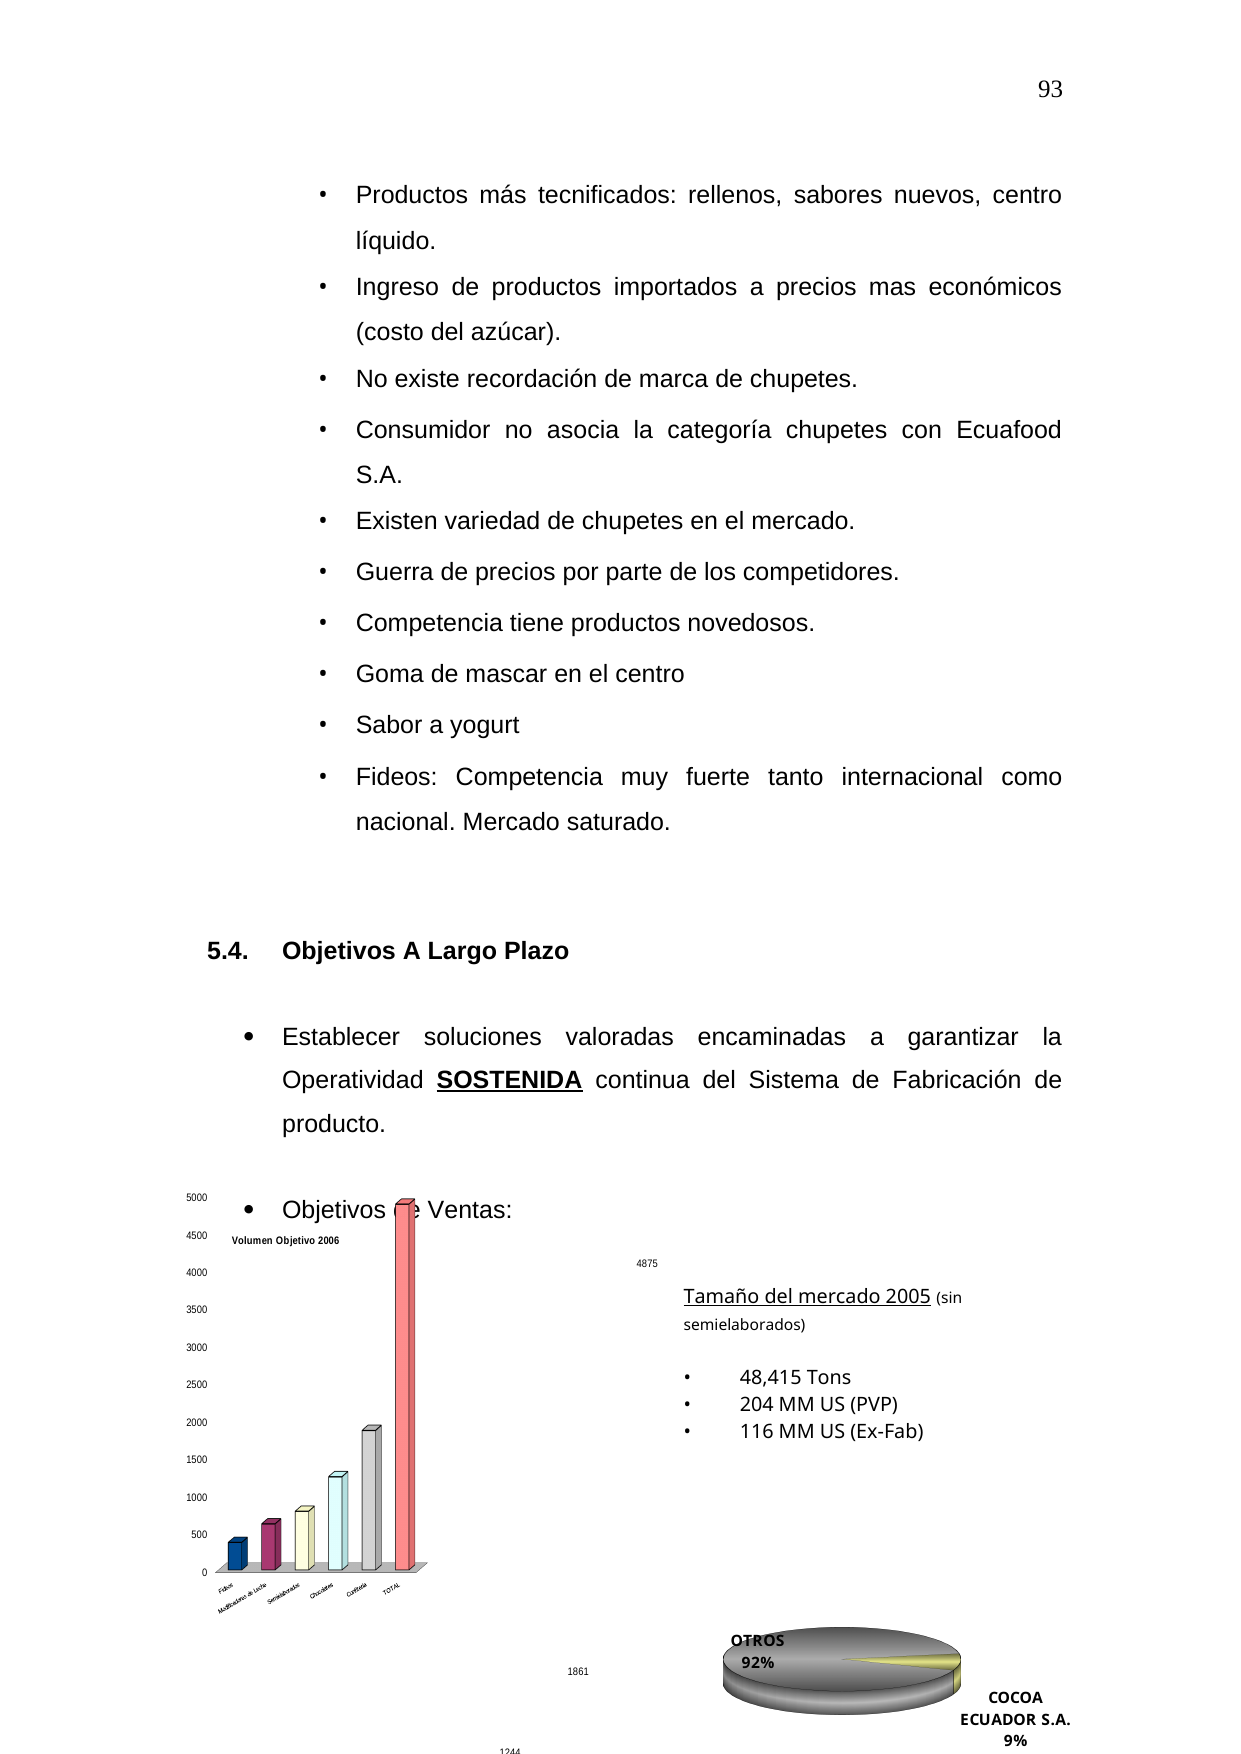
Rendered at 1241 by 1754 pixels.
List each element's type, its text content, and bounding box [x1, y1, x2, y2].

list No existe recordación de marca de chupetes. [318, 360, 1063, 394]
list Competencia tiene productos novedosos. [318, 605, 1063, 639]
list Objetivos de Ventas: [244, 1195, 1063, 1224]
list Productos más tecnificados: rellenos, sabores nuevos, centro líquido. [318, 177, 1063, 254]
list Sabor a yogurt [318, 707, 1063, 741]
list Consumidor no asocia la categoría chupetes con Ecuafood S.A. [318, 411, 1063, 488]
list Goma de mascar en el centro [318, 656, 1063, 690]
list Ingreso de productos importados a precios mas económicos (costo del azúcar). [318, 269, 1063, 346]
list Fideos: Competencia muy fuerte tanto internacional como nacional. Mercado saturado. [318, 758, 1063, 835]
list Guerra de precios por parte de los competidores. [318, 554, 1063, 588]
list Establecer soluciones valoradas encaminadas a garantizar continua del Sistema de Fabricación de producto. [244, 1022, 1063, 1137]
list Existen variedad de chupetes en el mercado. [318, 503, 1063, 537]
list Objetivos A Largo Plazo [207, 936, 1063, 965]
